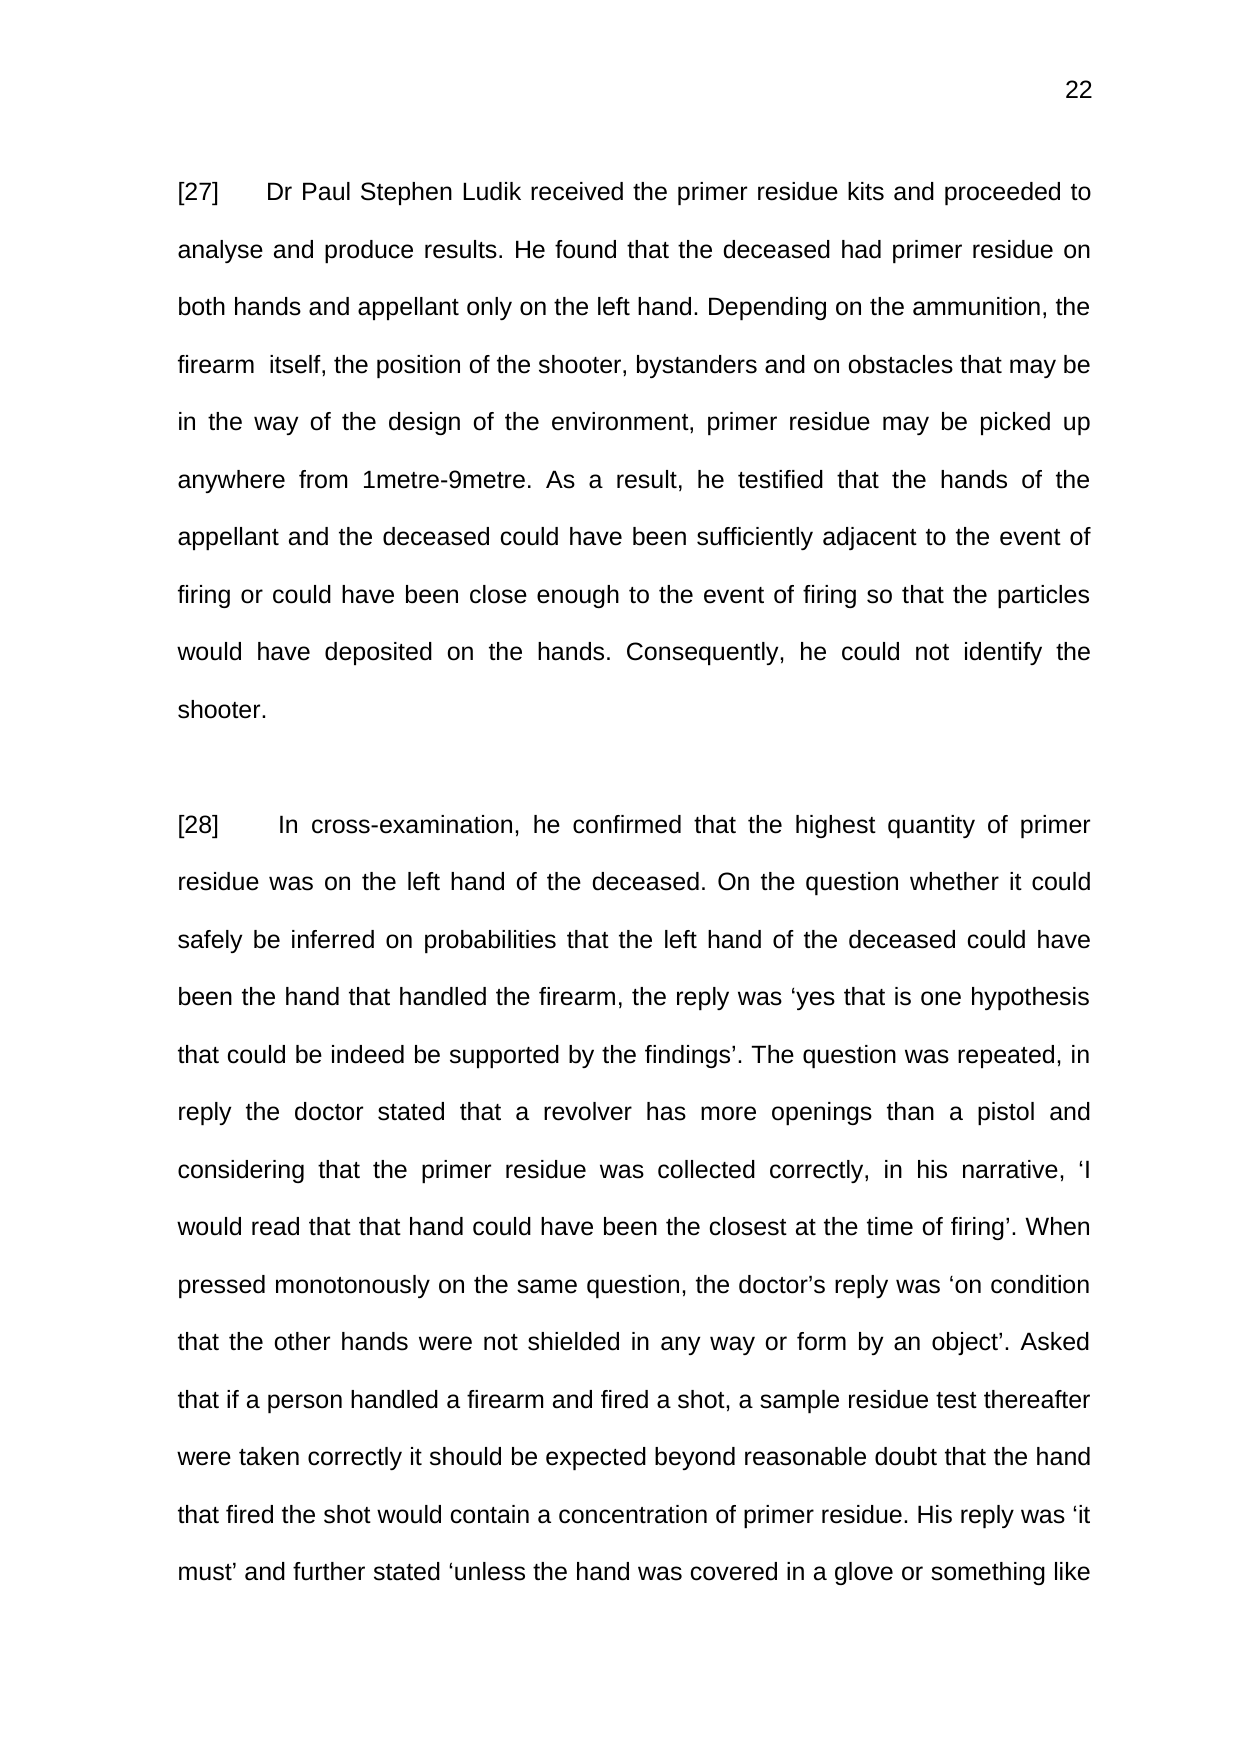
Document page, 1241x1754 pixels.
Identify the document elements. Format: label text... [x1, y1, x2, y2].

list Dr Paul Stephen Ludik received the primer residue kits and proceeded to analyse and produce results. He found that the deceased had primer residue on both hands and appellant only on the left hand. Depending on the ammunition, the firearm itself, the position of the shooter, bystanders and on obstacles that may be in the way of the design of the environment, primer residue may be picked up anywhere from 1metre-9metre. As a result, he testified that the hands of the appellant and the deceased could have been sufficiently adjacent to the event of firing or could have been close enough to the event of firing so that the particles would have deposited on the hands. Consequently, he could not identify the shooter. [177, 177, 1092, 723]
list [177, 810, 1092, 1586]
